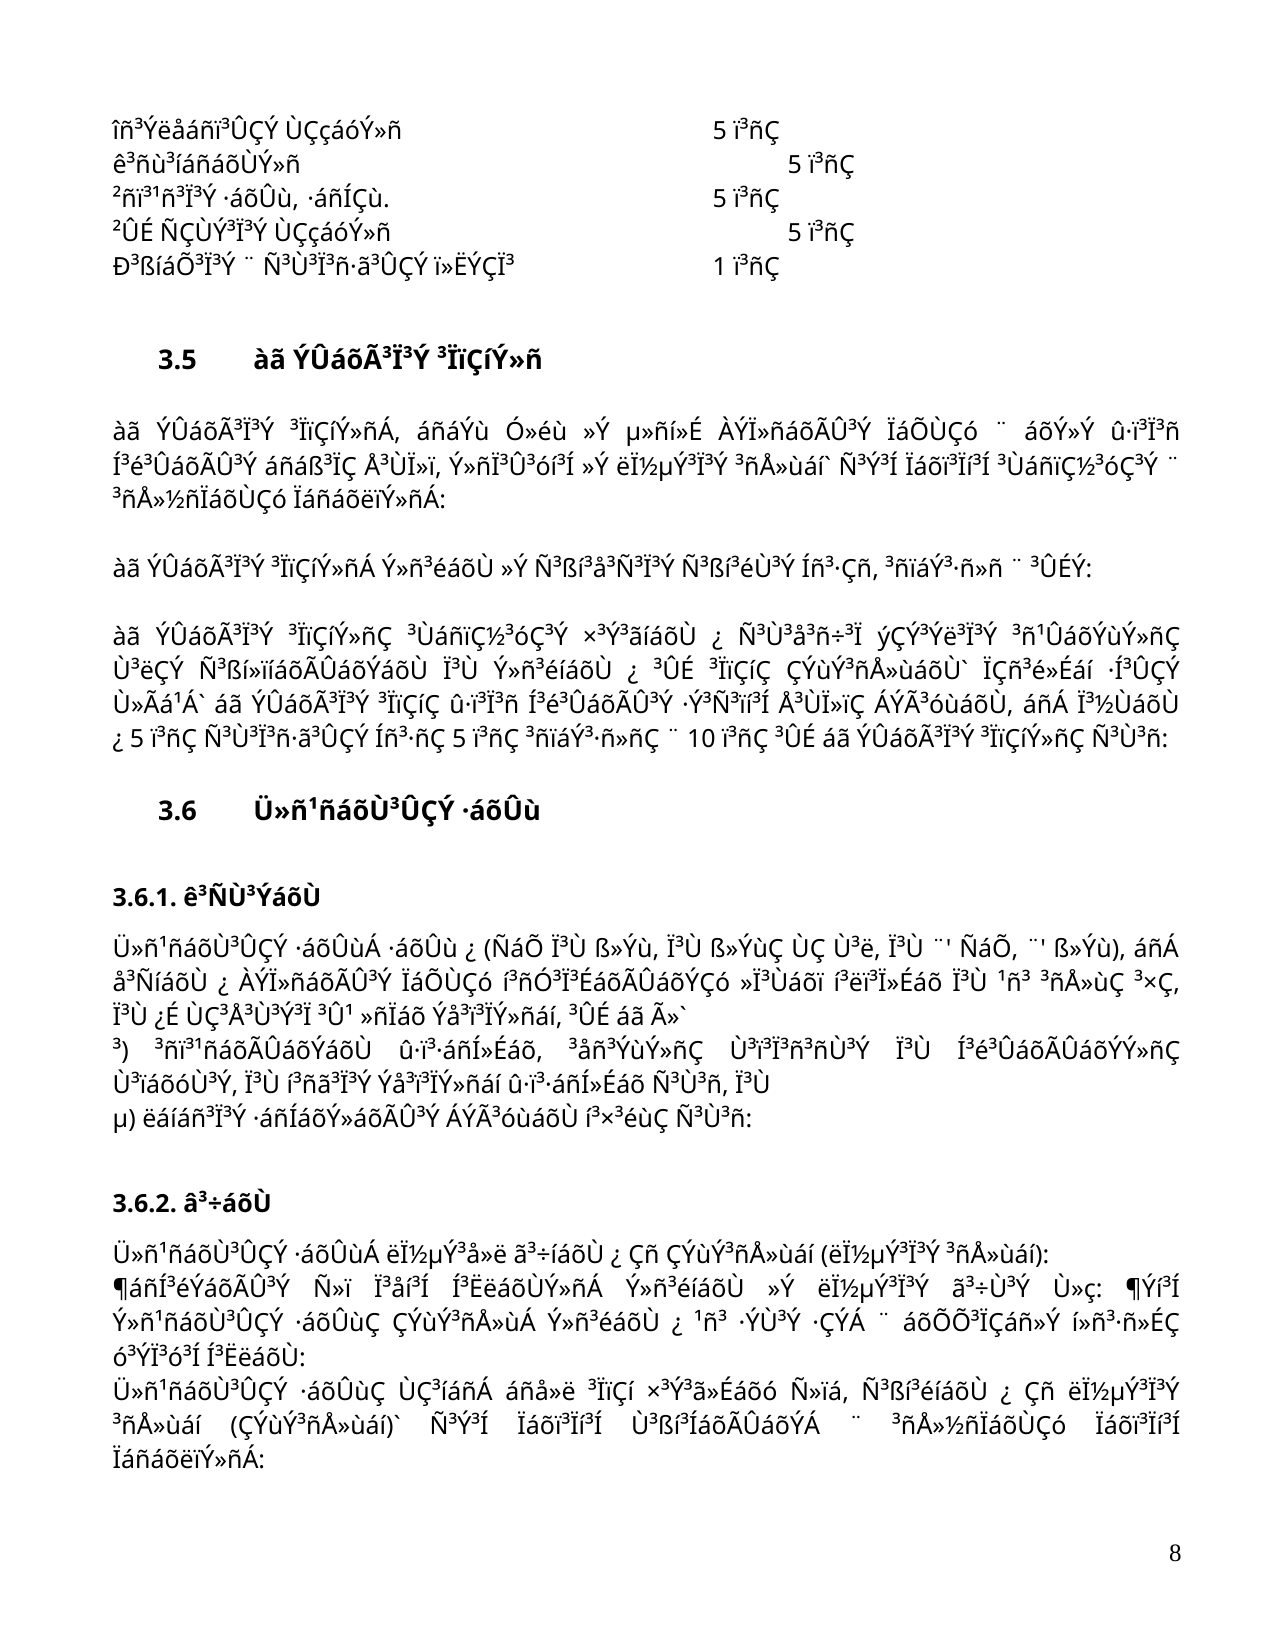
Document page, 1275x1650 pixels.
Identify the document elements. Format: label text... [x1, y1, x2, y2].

text 3.6.1. ê³ÑÙ³ÝáõÙ [112, 879, 1181, 913]
text Ü»ñ¹ñáõÙ³ÛÇÝ ·áõÛùÇ ÙÇ³íáñÁ áñå»ë ³ÏïÇí ×³Ý³ã»Éáõó Ñ»ïá, Ñ³ßí³éíáõÙ ¿ Çñ ëÏ½µÝ³Ï³Ý ³ñÅ»ùáí (ÇÝùÝ³ñÅ»ùáí)` Ñ³Ý³Í Ïáõï³Ïí³Í Ù³ßí³ÍáõÃÛáõÝÁ ¨ ³ñÅ»½ñÏáõÙÇó Ïáõï³Ïí³Í ÏáñáõëïÝ»ñÁ: [112, 1373, 1181, 1475]
text Ü»ñ¹ñáõÙ³ÛÇÝ ·áõÛùÁ ·áõÛù ¿ (ÑáÕ Ï³Ù ß»Ýù, Ï³Ù ß»ÝùÇ ÙÇ Ù³ë, Ï³Ù ¨' ÑáÕ, ¨' ß»Ýù), áñÁ å³ÑíáõÙ ¿ ÀÝÏ»ñáõÃÛ³Ý ÏáÕÙÇó í³ñÓ³Ï³ÉáõÃÛáõÝÇó »Ï³Ùáõï í³ëï³Ï»Éáõ Ï³Ù ¹ñ³ ³ñÅ»ùÇ ³×Ç, Ï³Ù ¿É ÙÇ³Å³Ù³Ý³Ï ³Û¹ »ñÏáõ Ýå³ï³ÏÝ»ñáí, ³ÛÉ áã Ã»` [112, 931, 1181, 1033]
text ê³ñù³íáñáõÙÝ»ñ 5 ï³ñÇ [112, 147, 1181, 181]
text àã ÝÛáõÃ³Ï³Ý ³ÏïÇíÝ»ñÁ, áñáÝù Ó»éù »Ý µ»ñí»É ÀÝÏ»ñáõÃÛ³Ý ÏáÕÙÇó ¨ áõÝ»Ý û·ï³Ï³ñ Í³é³ÛáõÃÛ³Ý áñáß³ÏÇ Å³ÙÏ»ï, Ý»ñÏ³Û³óí³Í »Ý ëÏ½µÝ³Ï³Ý ³ñÅ»ùáí` Ñ³Ý³Í Ïáõï³Ïí³Í ³ÙáñïÇ½³óÇ³Ý ¨ ³ñÅ»½ñÏáõÙÇó ÏáñáõëïÝ»ñÁ: [112, 414, 1181, 516]
text ²ñï³¹ñ³Ï³Ý ·áõÛù, ·áñÍÇù. 5 ï³ñÇ [112, 181, 1181, 215]
text ³) ³ñï³¹ñáõÃÛáõÝáõÙ û·ï³·áñÍ»Éáõ, ³åñ³ÝùÝ»ñÇ Ù³ï³Ï³ñ³ñÙ³Ý Ï³Ù Í³é³ÛáõÃÛáõÝÝ»ñÇ Ù³ïáõóÙ³Ý, Ï³Ù í³ñã³Ï³Ý Ýå³ï³ÏÝ»ñáí û·ï³·áñÍ»Éáõ Ñ³Ù³ñ, Ï³Ù [112, 1033, 1181, 1101]
text Ü»ñ¹ñáõÙ³ÛÇÝ ·áõÛùÁ ëÏ½µÝ³å»ë ã³÷íáõÙ ¿ Çñ ÇÝùÝ³ñÅ»ùáí (ëÏ½µÝ³Ï³Ý ³ñÅ»ùáí): [112, 1237, 1181, 1271]
text µ) ëáíáñ³Ï³Ý ·áñÍáõÝ»áõÃÛ³Ý ÁÝÃ³óùáõÙ í³×³éùÇ Ñ³Ù³ñ: [112, 1101, 1181, 1135]
text 3.6.2. â³÷áõÙ [112, 1186, 1181, 1220]
text àã ÝÛáõÃ³Ï³Ý ³ÏïÇíÝ»ñÁ Ý»ñ³éáõÙ »Ý Ñ³ßí³å³Ñ³Ï³Ý Ñ³ßí³éÙ³Ý Íñ³·Çñ, ³ñïáÝ³·ñ»ñ ¨ ³ÛÉÝ: [112, 550, 1181, 584]
list àã ÝÛáõÃ³Ï³Ý ³ÏïÇíÝ»ñ [158, 340, 1181, 377]
text îñ³Ýëåáñï³ÛÇÝ ÙÇçáóÝ»ñ 5 ï³ñÇ [112, 112, 1181, 147]
text ¶áñÍ³éÝáõÃÛ³Ý Ñ»ï Ï³åí³Í Í³ËëáõÙÝ»ñÁ Ý»ñ³éíáõÙ »Ý ëÏ½µÝ³Ï³Ý ã³÷Ù³Ý Ù»ç: ¶Ýí³Í Ý»ñ¹ñáõÙ³ÛÇÝ ·áõÛùÇ ÇÝùÝ³ñÅ»ùÁ Ý»ñ³éáõÙ ¿ ¹ñ³ ·ÝÙ³Ý ·ÇÝÁ ¨ áõÕÕ³ÏÇáñ»Ý í»ñ³·ñ»ÉÇ ó³ÝÏ³ó³Í Í³ËëáõÙ: [112, 1271, 1181, 1373]
list Ü»ñ¹ñáõÙ³ÛÇÝ ·áõÛù [158, 792, 1181, 828]
text Ð³ßíáÕ³Ï³Ý ¨ Ñ³Ù³Ï³ñ·ã³ÛÇÝ ï»ËÝÇÏ³ 1 ï³ñÇ [112, 249, 1181, 283]
text àã ÝÛáõÃ³Ï³Ý ³ÏïÇíÝ»ñÇ ³ÙáñïÇ½³óÇ³Ý ×³Ý³ãíáõÙ ¿ Ñ³Ù³å³ñ÷³Ï ýÇÝ³Ýë³Ï³Ý ³ñ¹ÛáõÝùÝ»ñÇ Ù³ëÇÝ Ñ³ßí»ïíáõÃÛáõÝáõÙ Ï³Ù Ý»ñ³éíáõÙ ¿ ³ÛÉ ³ÏïÇíÇ ÇÝùÝ³ñÅ»ùáõÙ` ÏÇñ³é»Éáí ·Í³ÛÇÝ Ù»Ãá¹Á` áã ÝÛáõÃ³Ï³Ý ³ÏïÇíÇ û·ï³Ï³ñ Í³é³ÛáõÃÛ³Ý ·Ý³Ñ³ïí³Í Å³ÙÏ»ïÇ ÁÝÃ³óùáõÙ, áñÁ Ï³½ÙáõÙ ¿ 5 ï³ñÇ Ñ³Ù³Ï³ñ·ã³ÛÇÝ Íñ³·ñÇ 5 ï³ñÇ ³ñïáÝ³·ñ»ñÇ ¨ 10 ï³ñÇ ³ÛÉ áã ÝÛáõÃ³Ï³Ý ³ÏïÇíÝ»ñÇ Ñ³Ù³ñ: [112, 618, 1181, 755]
text ²ÛÉ ÑÇÙÝ³Ï³Ý ÙÇçáóÝ»ñ 5 ï³ñÇ [112, 215, 1181, 249]
